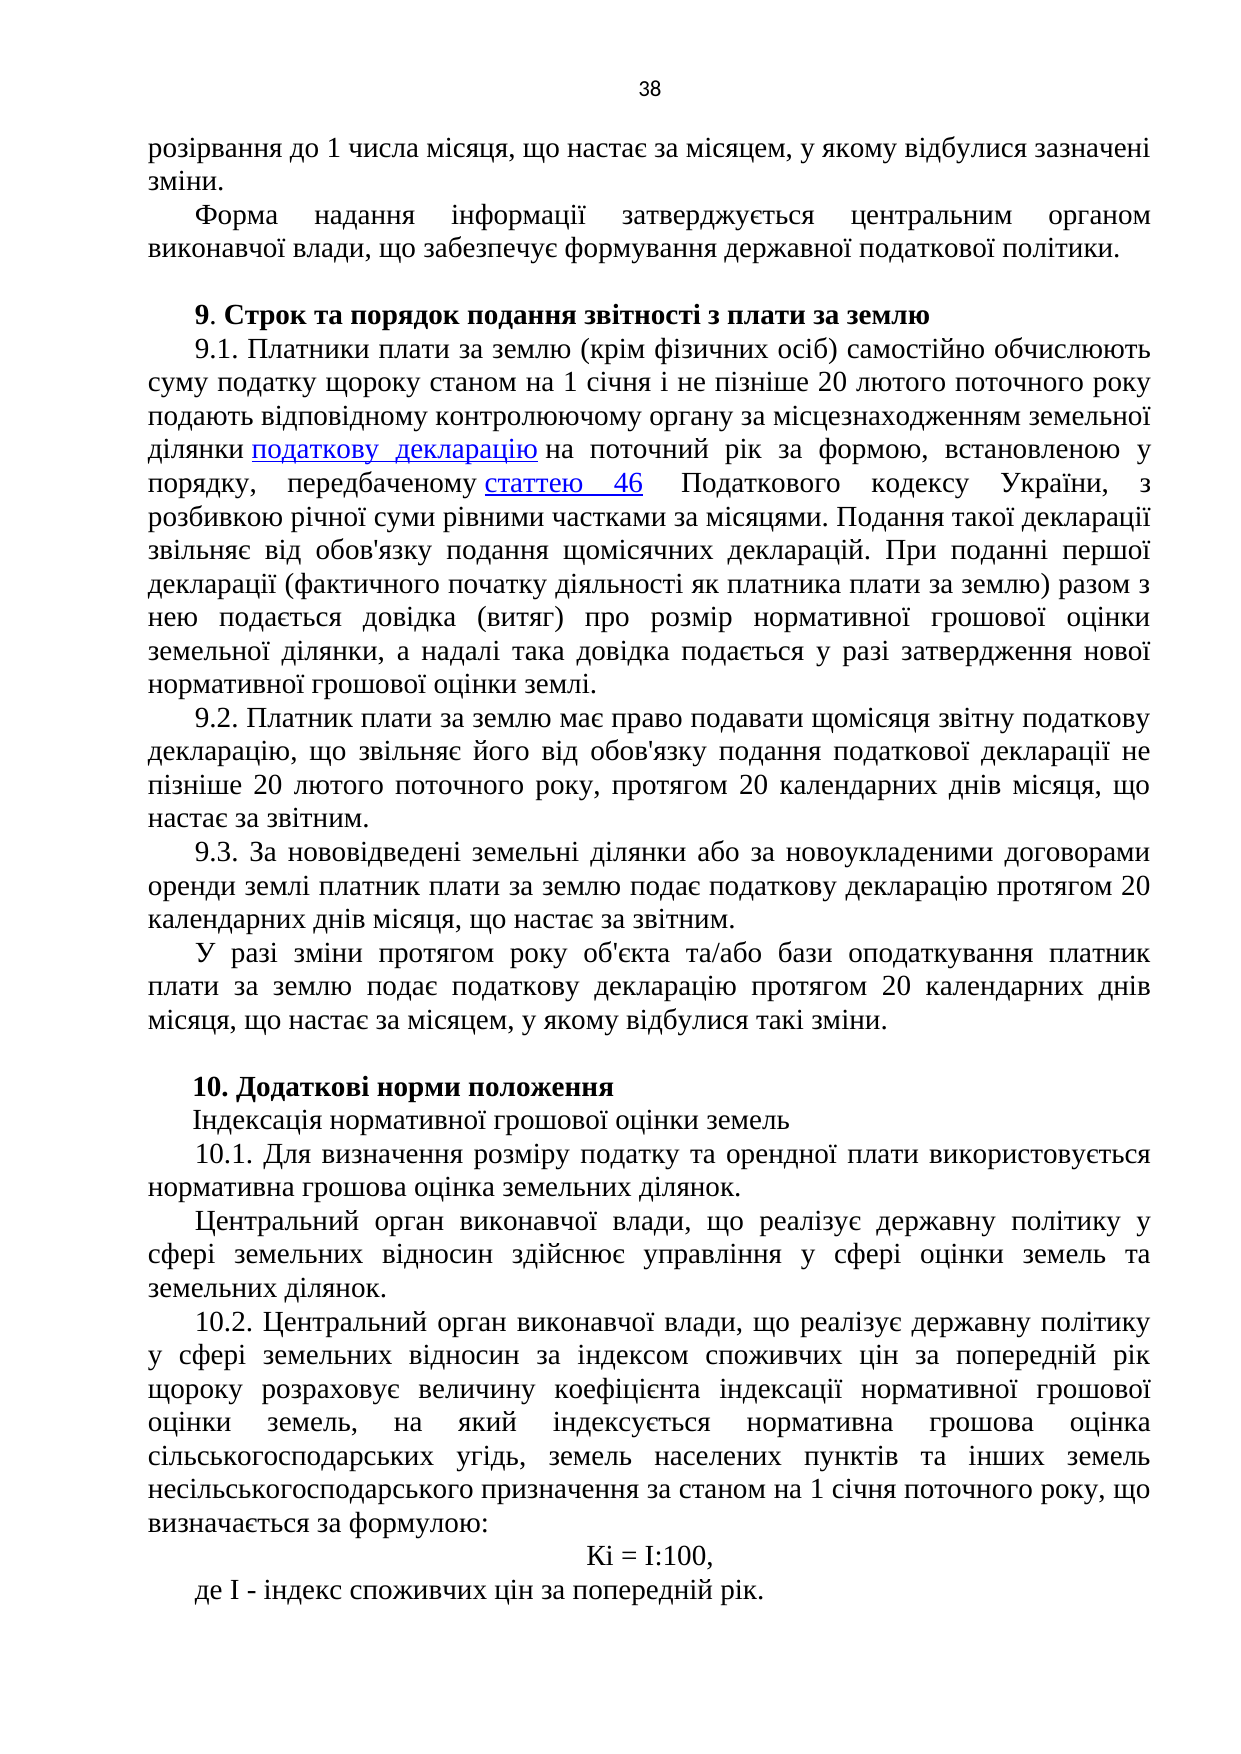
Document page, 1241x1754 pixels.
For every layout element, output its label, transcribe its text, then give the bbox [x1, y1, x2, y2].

text 10.1. Для визначення розміру податку та орендної плати використовується нормативна грошова оцінка земельних ділянок. [148, 1136, 1152, 1203]
text 9.2. Платник плати за землю має право подавати щомісяця звітну податкову декларацію, що звільняє його від обов'язку подання податкової декларації не пізніше 20 лютого поточного року, протягом 20 календарних днів місяця, що настає за звітним. [148, 700, 1152, 834]
text 9. Строк та порядок подання звітності з плати за землю [148, 297, 1152, 331]
text 10.2. Центральний орган виконавчої влади, що реалізує державну політику у сфері земельних відносин за індексом споживчих цін за попередній рік щороку розраховує величину коефіцієнта індексації нормативної грошової оцінки земель, на який індексується нормативна грошова оцінка сільськогосподарських угідь, земель населених пунктів та інших земель несільськогосподарського призначення за станом на 1 січня поточного року, що визначається за формулою: [148, 1304, 1152, 1538]
text 9.1. Платники плати за землю (крім фізичних осіб) самостійно обчислюють суму податку щороку станом на 1 січня і не пізніше 20 лютого поточного року подають відповідному контролюючому органу за місцезнаходженням земельної ділянки податкову декларацію на поточний рік за формою, встановленою у порядку, передбаченому статтею 46 Податкового кодексу України, з розбивкою річної суми рівними частками за місяцями. Подання такої декларації звільняє від обов'язку подання щомісячних декларацій. При поданні першої декларації (фактичного початку діяльності як платника плати за землю) разом з нею подається довідка (витяг) про розмір нормативної грошової оцінки земельної ділянки, а надалі така довідка подається у разі затвердження нової нормативної грошової оцінки землі. [148, 331, 1152, 700]
text Форма надання інформації затверджується центральним органом виконавчої влади, що забезпечує формування державної податкової політики. [148, 197, 1152, 264]
text Кi = І:100, [148, 1538, 1152, 1572]
text Індексація нормативної грошової оцінки земель [148, 1102, 1152, 1136]
text 9.3. За нововідведені земельні ділянки або за новоукладеними договорами оренди землі платник плати за землю подає податкову декларацію протягом 20 календарних днів місяця, що настає за звітним. [148, 834, 1152, 935]
text Центральний орган виконавчої влади, що реалізує державну політику у сфері земельних відносин здійснює управління у сфері оцінки земель та земельних ділянок. [148, 1203, 1152, 1304]
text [148, 130, 1152, 197]
text У разі зміни протягом року об'єкта та/або бази оподаткування платник плати за землю подає податкову декларацію протягом 20 календарних днів місяця, що настає за місяцем, у якому відбулися такі зміни. [148, 935, 1152, 1035]
text 10. Додаткові норми положення [148, 1069, 1152, 1102]
text де І - індекс споживчих цін за попередній рік. [148, 1572, 1152, 1606]
